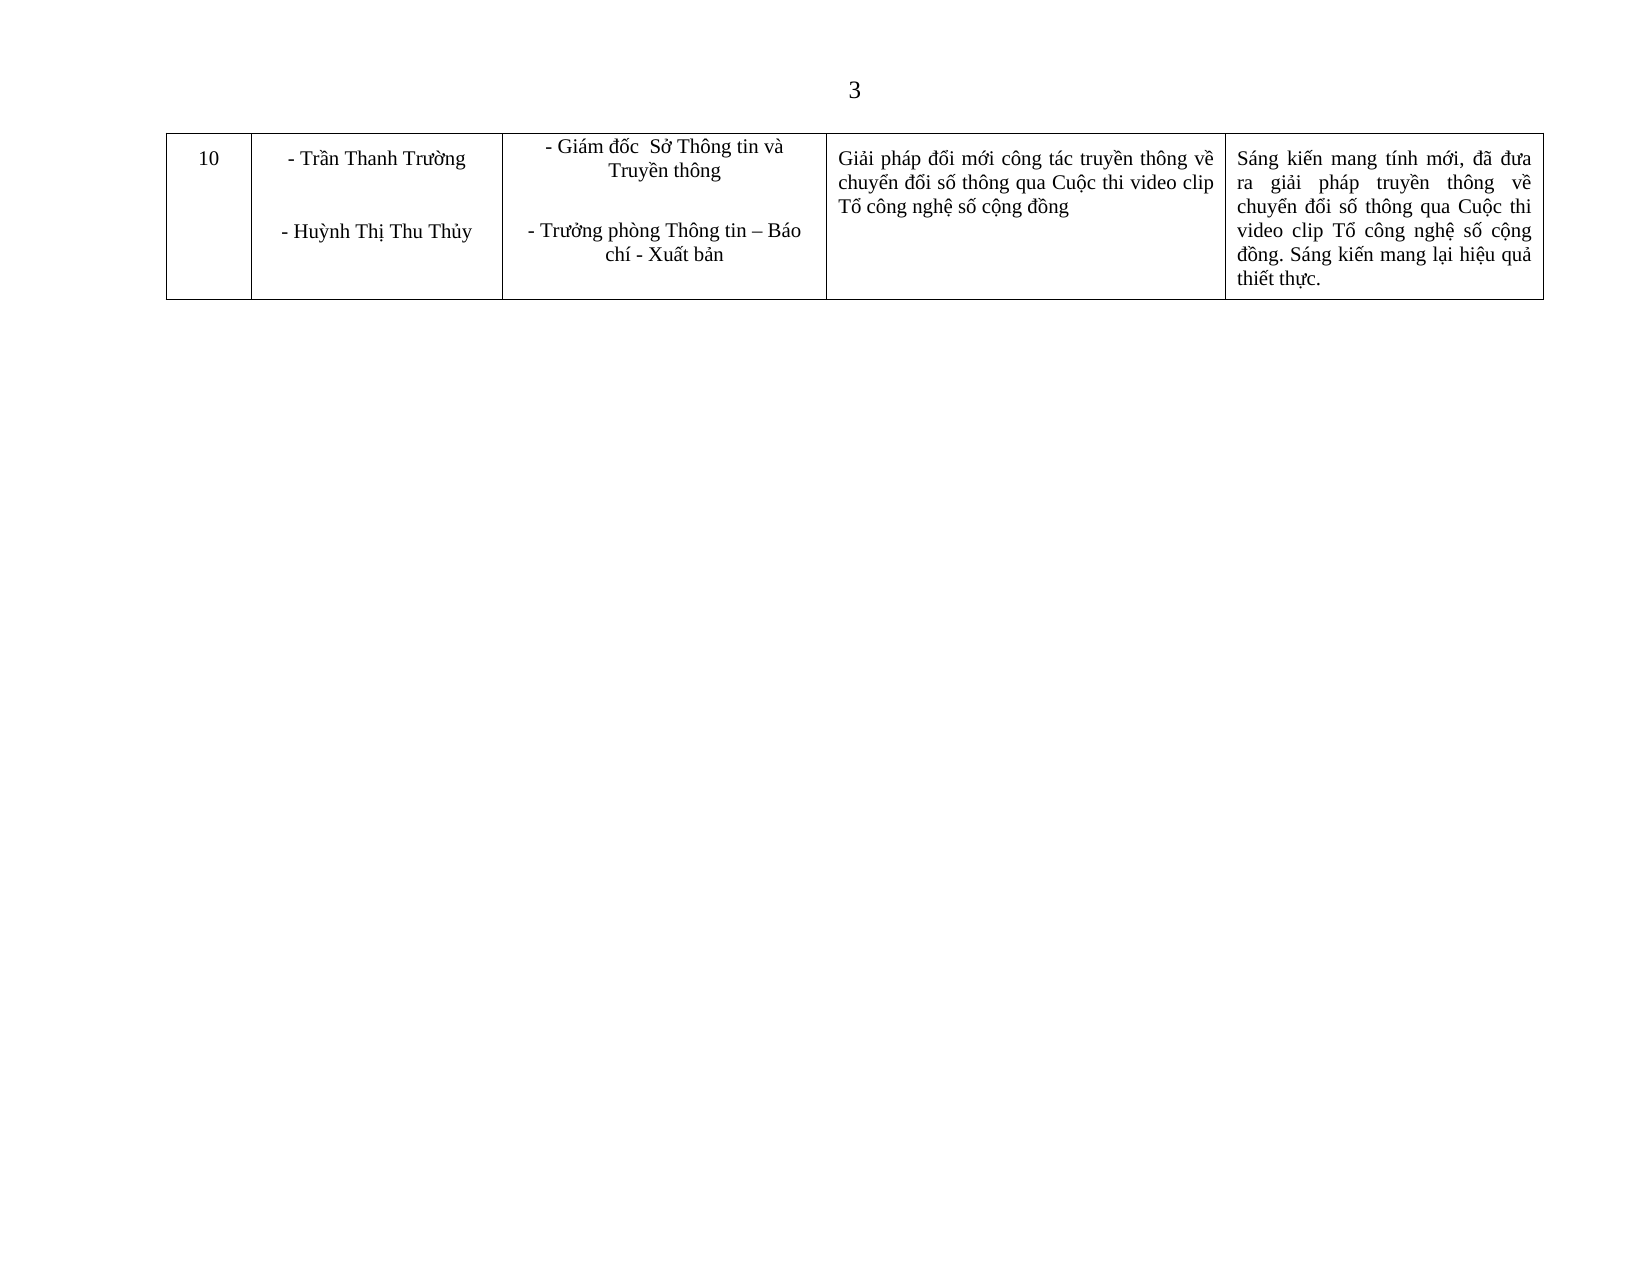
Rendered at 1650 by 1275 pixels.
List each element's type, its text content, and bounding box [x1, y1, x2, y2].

table_cell 10 [167, 134, 251, 299]
table_cell - Giám đốc Sở Thông tin và Truyền thông - Trưởng phòng Thông tin – Báo chí - Xuất bản [503, 134, 826, 299]
table_cell Giải pháp đổi mới công tác truyền thông về chuyển đổi số thông qua Cuộc thi video clip Tổ công nghệ số cộng đồng [827, 134, 1225, 299]
table_cell - Trần Thanh Trường - Huỳnh Thị Thu Thủy [252, 134, 502, 299]
table_cell Sáng kiến mang tính mới, đã đưa ra giải pháp truyền thông về chuyển đổi số thông qua Cuộc thi video clip Tổ công nghệ số cộng đồng. Sáng kiến mang lại hiệu quả thiết thực. [1226, 134, 1543, 299]
